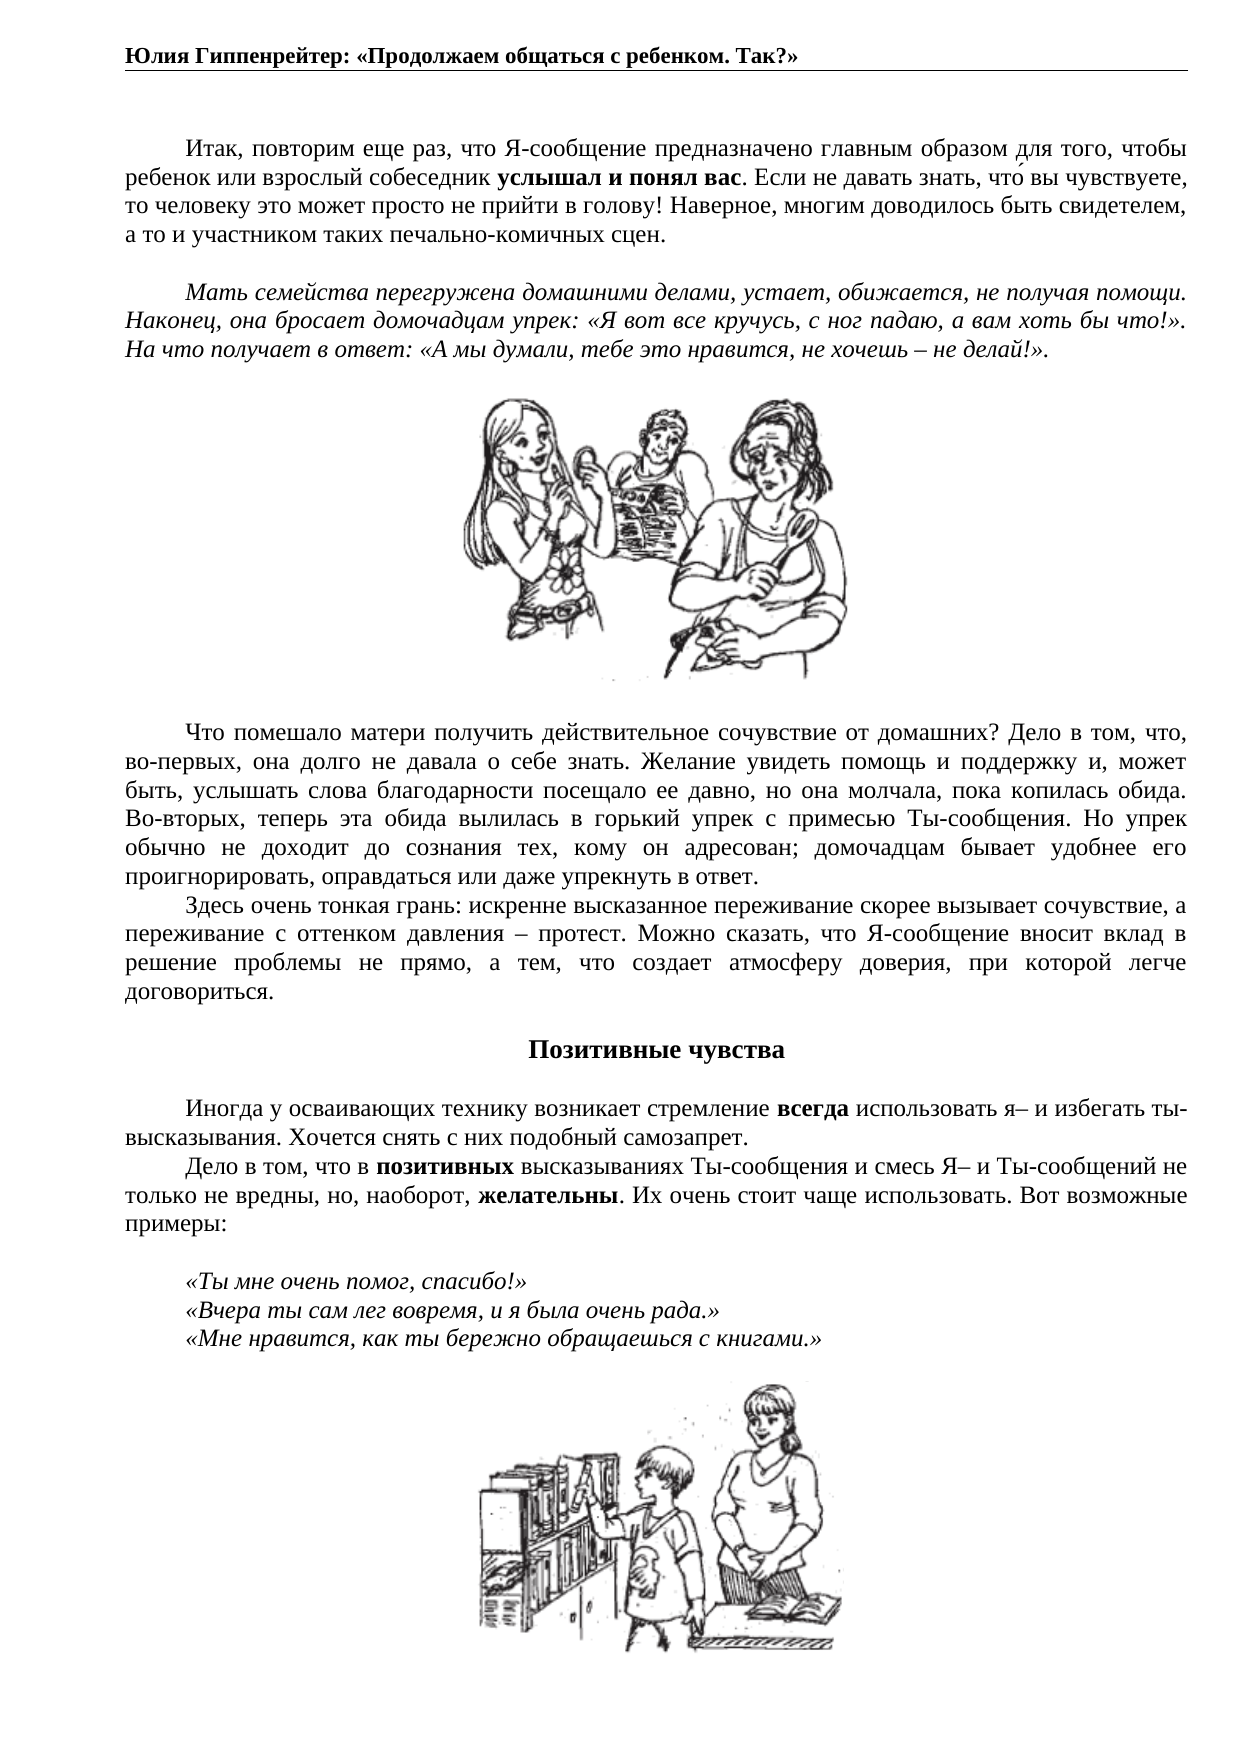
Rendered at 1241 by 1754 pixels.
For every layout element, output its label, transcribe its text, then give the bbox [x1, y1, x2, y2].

text «Вчера ты сам лег вовремя, и я была очень рада.» [125, 1295, 1188, 1323]
picture [469, 1381, 844, 1661]
text Итак, повторим еще раз, что Я-сообщение предназначено главным образом для того, чтобы ребенок или взрослый собеседник услышал и понял вас. Если не давать знать, что́ вы чувствуете, то человеку это может просто не прийти в голову! Наверное, многим доводилось быть свидетелем, а то и участником таких печально-комичных сцен. [125, 133, 1188, 248]
subtitle Позитивные чувства [125, 1033, 1188, 1065]
text «Ты мне очень помог, спасибо!» [125, 1266, 1188, 1295]
text Мать семейства перегружена домашними делами, устает, обижается, не получая помощи. Наконец, она бросает домочадцам упрек: «Я вот все кручусь, с ног падаю, а вам хоть бы что!». На что получает в ответ: «А мы думали, тебе это нравится, не хочешь – не делай!». [125, 277, 1188, 363]
text «Мне нравится, как ты бережно обращаешься с книгами.» [125, 1323, 1188, 1352]
text Иногда у осваивающих технику возникает стремление всегда использовать я– и избегать ты-высказывания. Хочется снять с них подобный самозапрет. [125, 1093, 1188, 1151]
text Дело в том, что в позитивных высказываниях Ты-сообщения и смесь Я– и Ты-сообщений не только не вредны, но, наоборот, желательны. Их очень стоит чаще использовать. Вот возможные примеры: [125, 1151, 1188, 1237]
text Что помешало матери получить действительное сочувствие от домашних? Дело в том, что, во-первых, она долго не давала о себе знать. Желание увидеть помощь и поддержку и, может быть, услышать слова благодарности посещало ее давно, но она молчала, пока копилась обида. Во-вторых, теперь эта обида вылилась в горький упрек с примесью Ты-сообщения. Но упрек обычно не доходит до сознания тех, кому он адресован; домочадцам бывает удобнее его проигнорировать, оправдаться или даже упрекнуть в ответ. [125, 717, 1188, 890]
text Здесь очень тонкая грань: искренне высказанное переживание скорее вызывает сочувствие, а переживание с оттенком давления – протест. Можно сказать, что Я-сообщение вносит вклад в решение проблемы не прямо, а тем, что создает атмосферу доверия, при которой легче договориться. [125, 890, 1188, 1005]
picture [461, 391, 852, 689]
